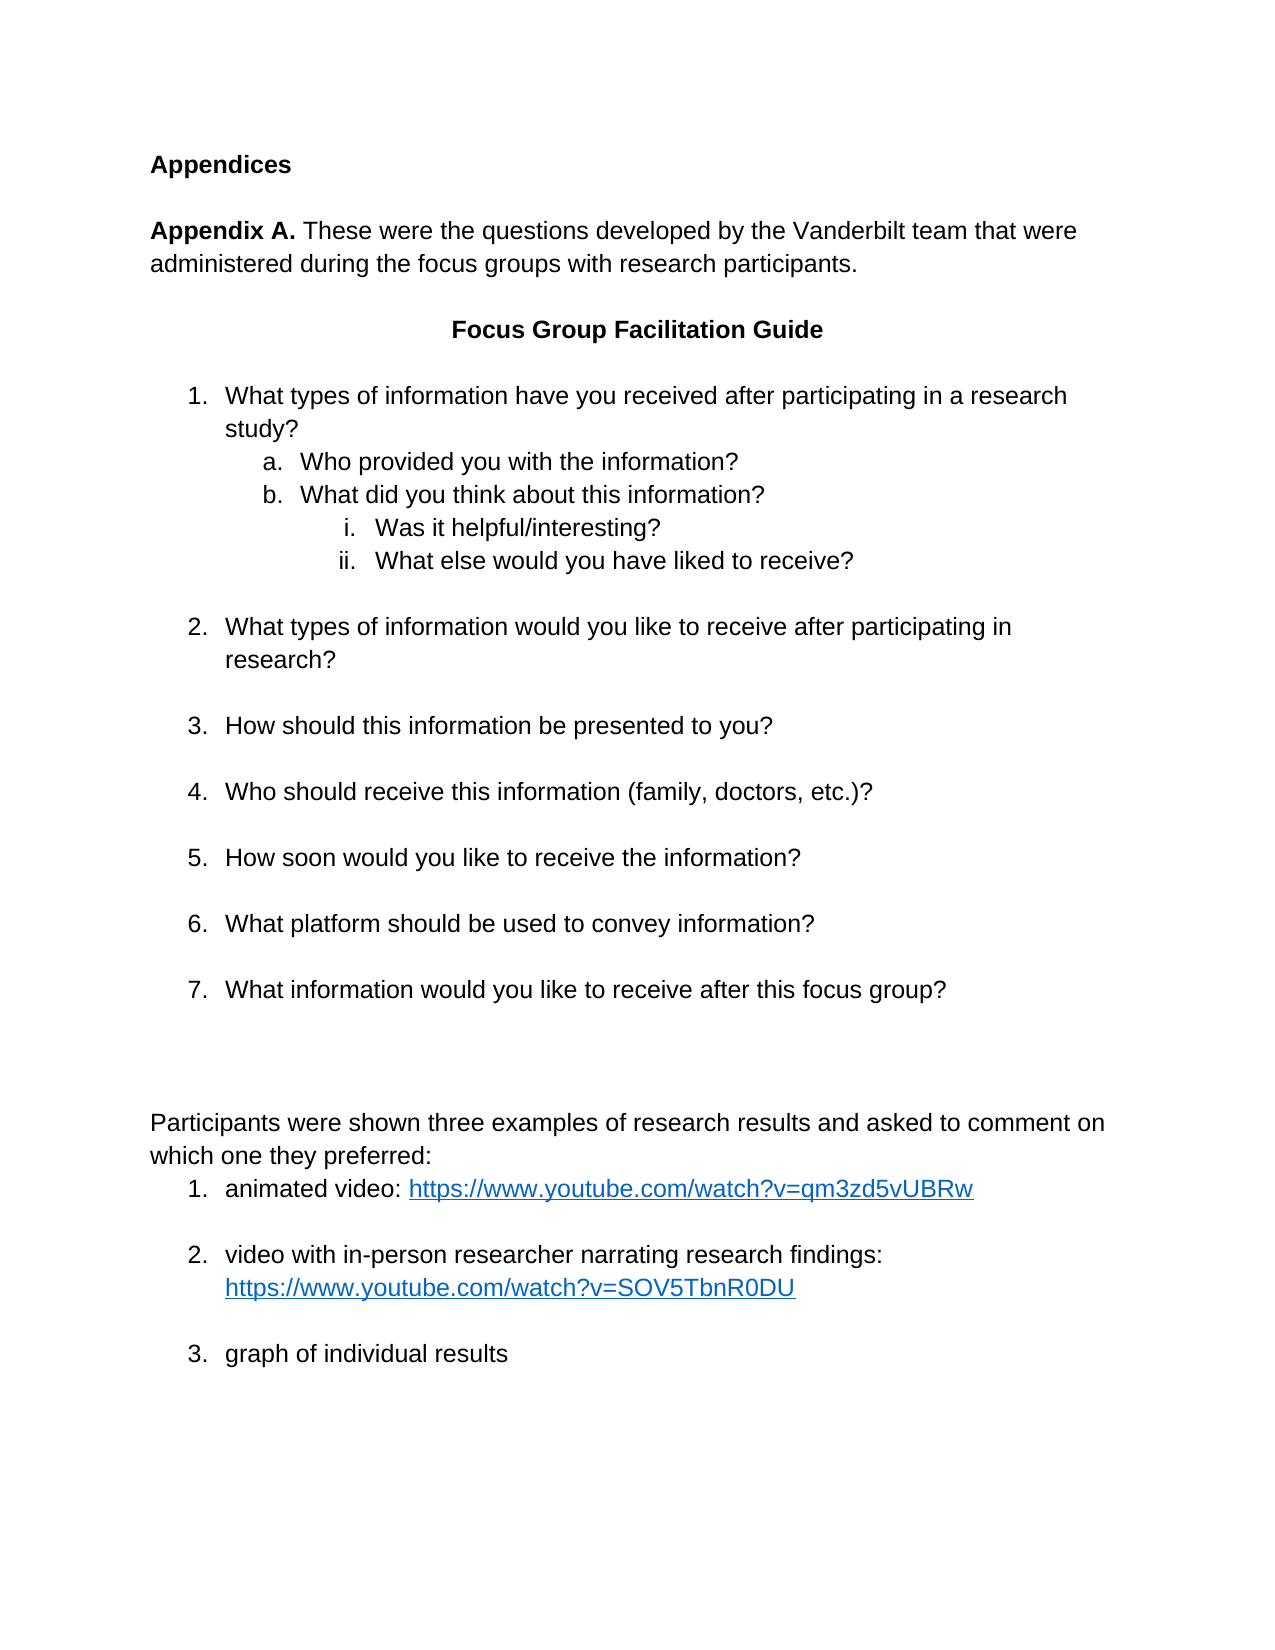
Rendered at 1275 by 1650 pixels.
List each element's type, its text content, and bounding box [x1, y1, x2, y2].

list What types of information would you like to receive after participating in research? [187, 612, 1125, 674]
text Participants were shown three examples of research results and asked to comment on which one they preferred: [150, 1108, 1125, 1169]
list What did you think about this information? [262, 480, 1125, 509]
text Appendix A. These were the questions developed by the Vanderbilt team that were administered during the focus groups with research participants. [150, 216, 1125, 278]
list How should this information be presented to you? [187, 711, 1125, 740]
list graph of individual results [187, 1339, 1125, 1367]
text Appendices [150, 150, 1125, 179]
list Was it helpful/interesting? [356, 513, 1125, 542]
list What else would you have liked to receive? [356, 546, 1125, 575]
list animated video: https://www.youtube.com/watch?v=qm3zd5vUBRw [187, 1174, 1125, 1202]
list What information would you like to receive after this focus group? [187, 976, 1125, 1004]
list Who should receive this information (family, doctors, etc.)? [187, 777, 1125, 806]
list Who provided you with the information? [262, 447, 1125, 476]
list What types of information have you received after participating in a research study? [187, 381, 1125, 443]
list How soon would you like to receive the information? [187, 843, 1125, 872]
list video with in-person researcher narrating research findings: https://www.youtube.com/watch?v=SOV5TbnR0DU [187, 1240, 1125, 1301]
list What platform should be used to convey information? [187, 909, 1125, 938]
text Focus Group Facilitation Guide [150, 315, 1125, 344]
